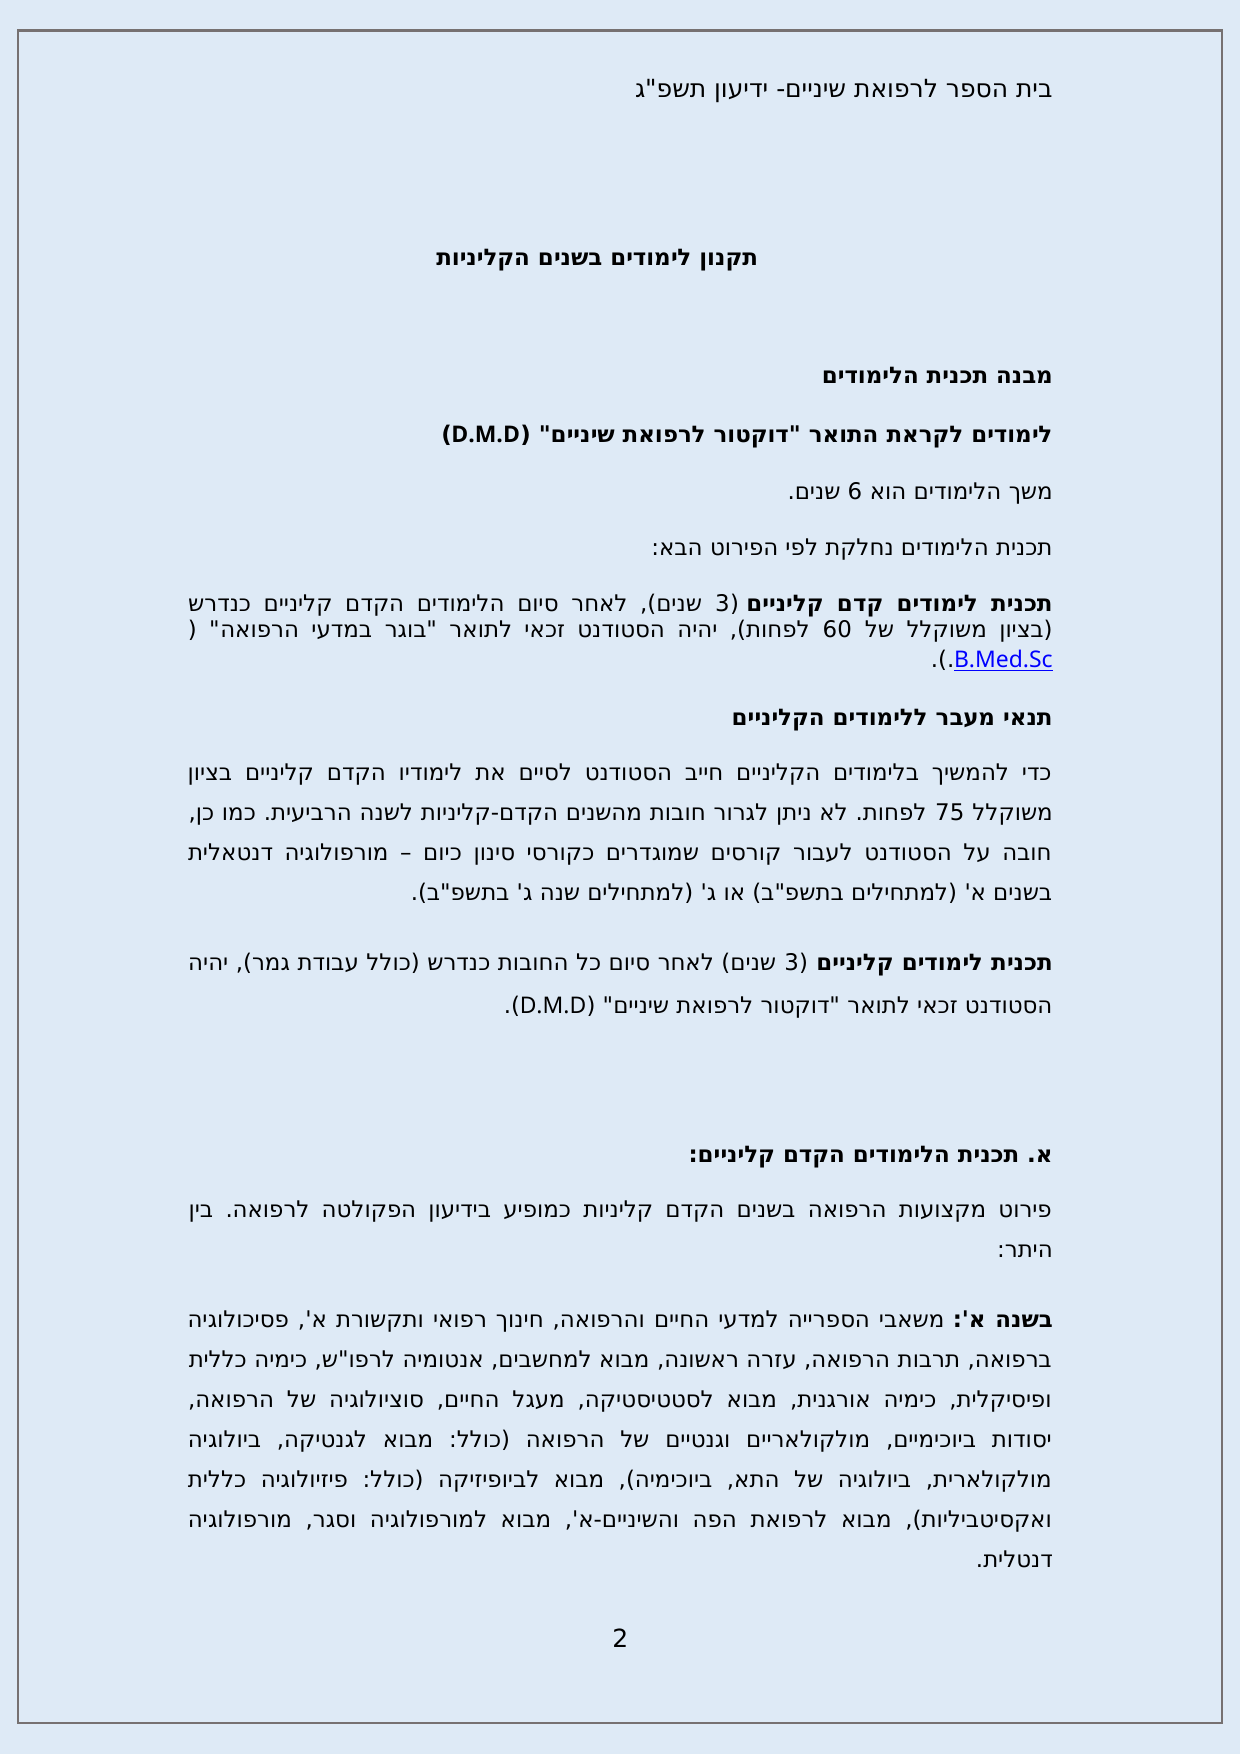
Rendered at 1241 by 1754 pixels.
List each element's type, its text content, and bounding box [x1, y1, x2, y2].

text תכנית הלימודים נחלקת לפי הפירוט הבא: [187, 534, 1053, 561]
text לימודים לקראת התואר "דוקטור לרפואת שיניים" (D.M.D) [187, 418, 1053, 449]
text פירוט מקצועות הרפואה בשנים הקדם קליניות כמופיע בידיעון הפקולטה לרפואה. בין היתר: [187, 1197, 1053, 1263]
text א. תכנית הלימודים הקדם קליניים: [187, 1141, 1053, 1167]
text כדי להמשיך בלימודים הקליניים חייב הסטודנט לסיים את לימודיו הקדם קליניים בציון משוקלל 75 לפחות. לא ניתן לגרור חובות מהשנים הקדם-קליניות לשנה הרביעית. כמו כן, חובה על הסטודנט לעבור קורסים שמוגדרים כקורסי סינון כיום – מורפולוגיה דנטאלית בשנים א' (למתחילים בתשפ"ב) או ג' (למתחילים שנה ג' בתשפ"ב). [187, 759, 1053, 906]
text תכנית לימודים קדם קליניים (3 שנים), לאחר סיום הלימודים הקדם קליניים כנדרש (בציון משוקלל של 60 לפחות), יהיה הסטודנט זכאי לתואר "בוגר במדעי הרפואה" (B.Med.Sc.). [187, 590, 1053, 674]
text בשנה א': משאבי הספרייה למדעי החיים והרפואה, חינוך רפואי ותקשורת א', פסיכולוגיה ברפואה, תרבות הרפואה, עזרה ראשונה, מבוא למחשבים, אנטומיה לרפו"ש, כימיה כללית ופיסיקלית, כימיה אורגנית, מבוא לסטטיסטיקה, מעגל החיים, סוציולוגיה של הרפואה, יסודות ביוכימיים, מולקולאריים וגנטיים של הרפואה (כולל: מבוא לגנטיקה, ביולוגיה מולקולארית, ביולוגיה של התא, ביוכימיה), מבוא לביופיזיקה (כולל: פיזיולוגיה כללית ואקסיטביליות), מבוא לרפואת הפה והשיניים-א', מבוא למורפולוגיה וסגר, מורפולוגיה דנטלית. [187, 1306, 1053, 1572]
text משך הלימודים הוא 6 שנים. [187, 478, 1053, 505]
text תנאי מעבר ללימודים הקליניים [187, 704, 1053, 730]
subtitle תקנון לימודים בשנים הקליניות [187, 244, 1007, 270]
text מבנה תכנית הלימודים [187, 362, 1053, 389]
text תכנית לימודים קליניים (3 שנים) לאחר סיום כל החובות כנדרש (כולל עבודת גמר), יהיה הסטודנט זכאי לתואר "דוקטור לרפואת שיניים" (D.M.D). [187, 949, 1053, 1020]
